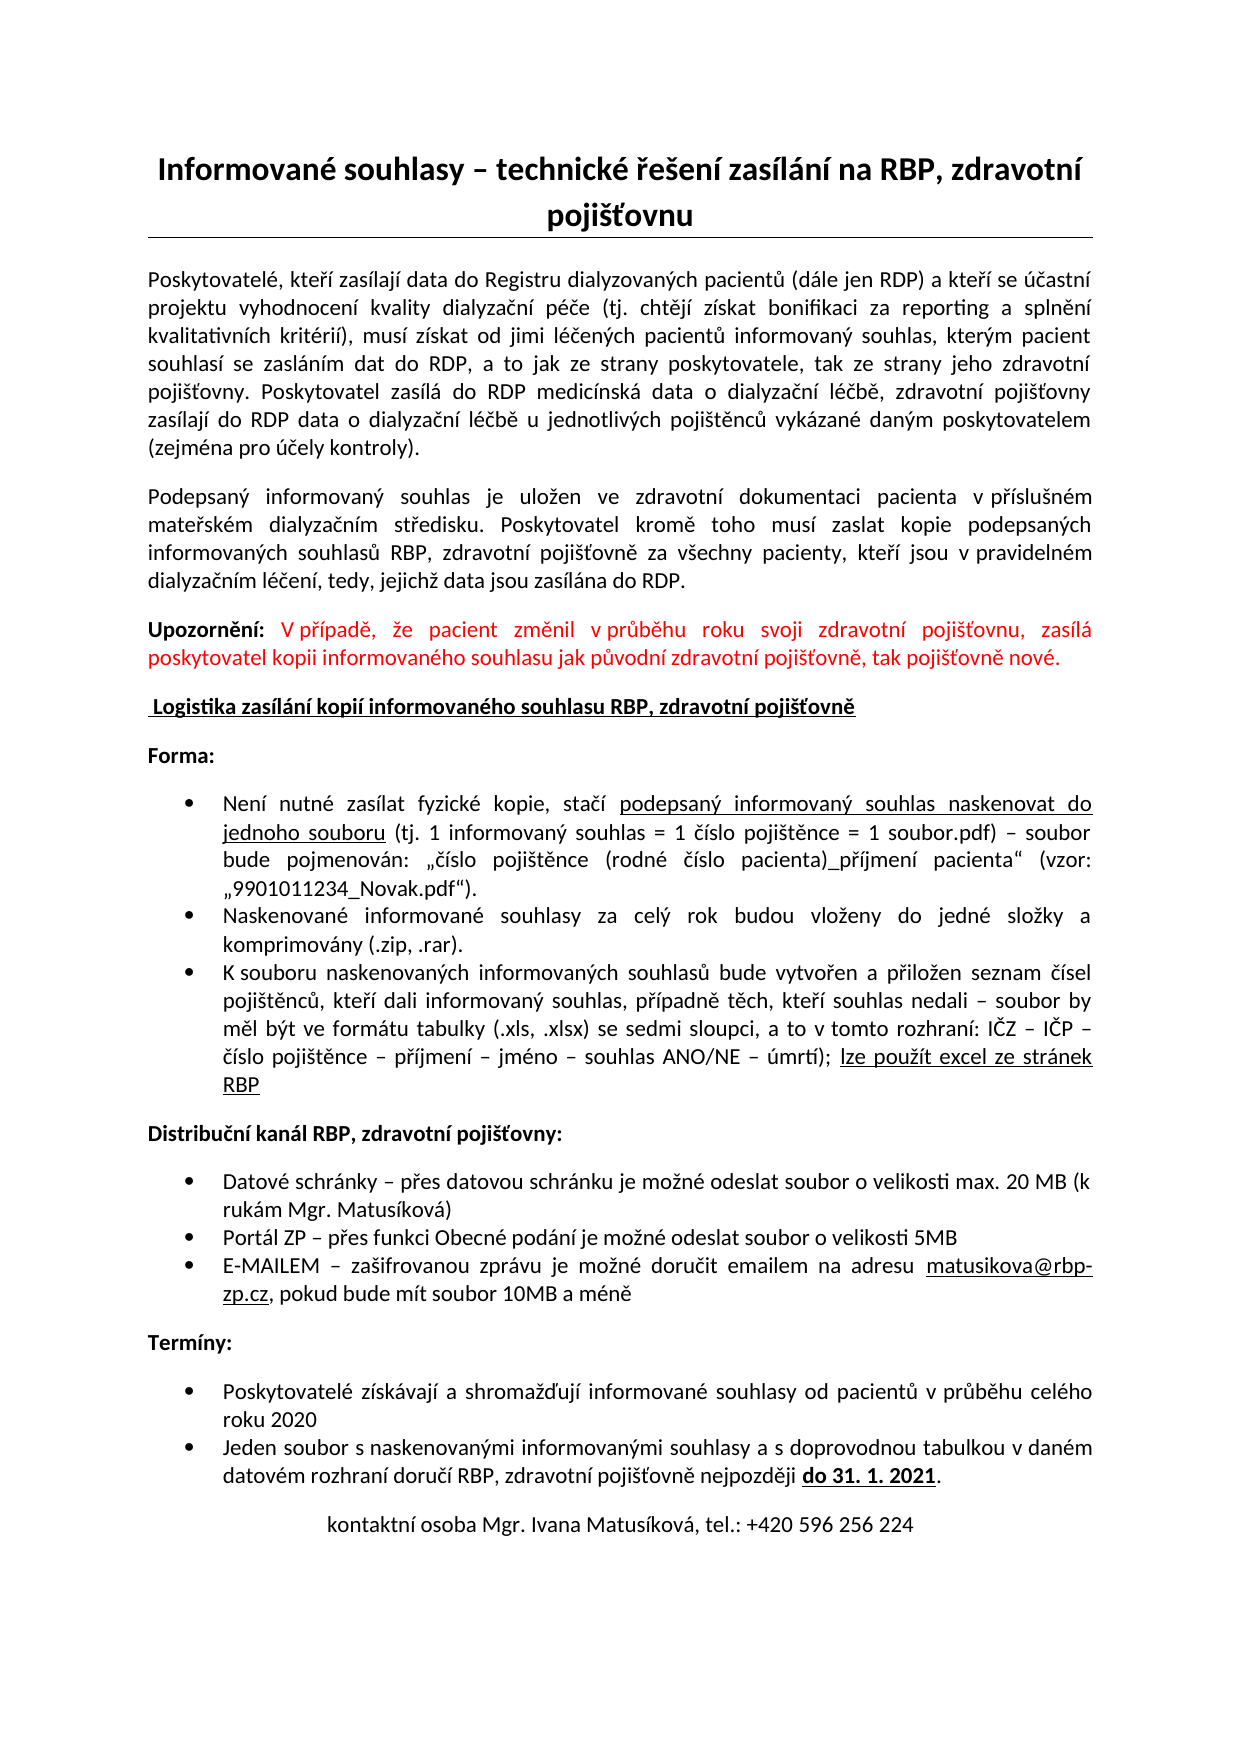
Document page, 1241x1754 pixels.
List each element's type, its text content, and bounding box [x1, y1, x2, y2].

text Logistika zasílání kopií informovaného souhlasu RBP, zdravotní pojišťovně [148, 692, 1093, 720]
text Distribuční kanál RBP, zdravotní pojišťovny: [148, 1119, 1093, 1147]
list Portál ZP – přes funkci Obecné podání je možné odeslat soubor o velikosti 5MB [185, 1223, 1093, 1252]
list Naskenované informované souhlasy za celý rok budou vloženy do jedné složky a komprimovány (.zip, .rar). [185, 902, 1093, 958]
text Termíny: [148, 1328, 1093, 1356]
text Upozornění: V případě, že pacient změnil v průběhu roku svoji zdravotní pojišťovnu, zasílá poskytovatel kopii informovaného souhlasu jak původní zdravotní pojišťovně, tak pojišťovně nové. [148, 615, 1093, 671]
text Forma: [148, 741, 1093, 769]
list K souboru naskenovaných informovaných souhlasů bude vytvořen a přiložen seznam čísel pojištěnců, kteří dali informovaný souhlas, případně těch, kteří souhlas nedali – soubor by měl být ve formátu tabulky (.xls, .xlsx) se sedmi sloupci, a to v tomto rozhraní: IČZ – IČP – číslo pojištěnce – příjmení – jméno – souhlas ANO/NE – úmrtí); lze použít excel ze stránek RBP [185, 958, 1093, 1098]
list Není nutné zasílat fyzické kopie, stačí podepsaný informovaný souhlas naskenovat do jednoho souboru (tj. 1 informovaný souhlas = 1 číslo pojištěnce = 1 soubor.pdf) – soubor bude pojmenován: „číslo pojištěnce (rodné číslo pacienta)_příjmení pacienta“ (vzor: „9901011234_Novak.pdf“). [185, 789, 1093, 902]
text kontaktní osoba Mgr. Ivana Matusíková, tel.: +420 596 256 224 [148, 1510, 1093, 1538]
text Poskytovatelé, kteří zasílají data do Registru dialyzovaných pacientů (dále jen RDP) a kteří se účastní projektu vyhodnocení kvality dialyzační péče (tj. chtějí získat bonifikaci za reporting a splnění kvalitativních kritérií), musí získat od jimi léčených pacientů informovaný souhlas, kterým pacient souhlasí se zasláním dat do RDP, a to jak ze strany poskytovatele, tak ze strany jeho zdravotní pojišťovny. Poskytovatel zasílá do RDP medicínská data o dialyzační léčbě, zdravotní pojišťovny zasílají do RDP data o dialyzační léčbě u jednotlivých pojištěnců vykázané daným poskytovatelem (zejména pro účely kontroly). [148, 265, 1093, 461]
list Jeden soubor s naskenovanými informovanými souhlasy a s doprovodnou tabulkou v daném datovém rozhraní doručí RBP, zdravotní pojišťovně nejpozději do 31. 1. 2021. [185, 1433, 1093, 1489]
text Podepsaný informovaný souhlas je uložen ve zdravotní dokumentaci pacienta v příslušném mateřském dialyzačním středisku. Poskytovatel kromě toho musí zaslat kopie podepsaných informovaných souhlasů RBP, zdravotní pojišťovně za všechny pacienty, kteří jsou v pravidelném dialyzačním léčení, tedy, jejichž data jsou zasílána do RDP. [148, 482, 1093, 594]
list E-MAILEM – zašifrovanou zprávu je možné doručit emailem na adresu matusikova@rbp-zp.cz, pokud bude mít soubor 10MB a méně [185, 1252, 1093, 1308]
list Datové schránky – přes datovou schránku je možné odeslat soubor o velikosti max. 20 MB (k rukám Mgr. Matusíková) [185, 1167, 1093, 1223]
text Informované souhlasy – technické řešení zasílání na RBP, zdravotní pojišťovnu [148, 148, 1093, 237]
list Poskytovatelé získávají a shromažďují informované souhlasy od pacientů v průběhu celého roku 2020 [185, 1377, 1093, 1433]
